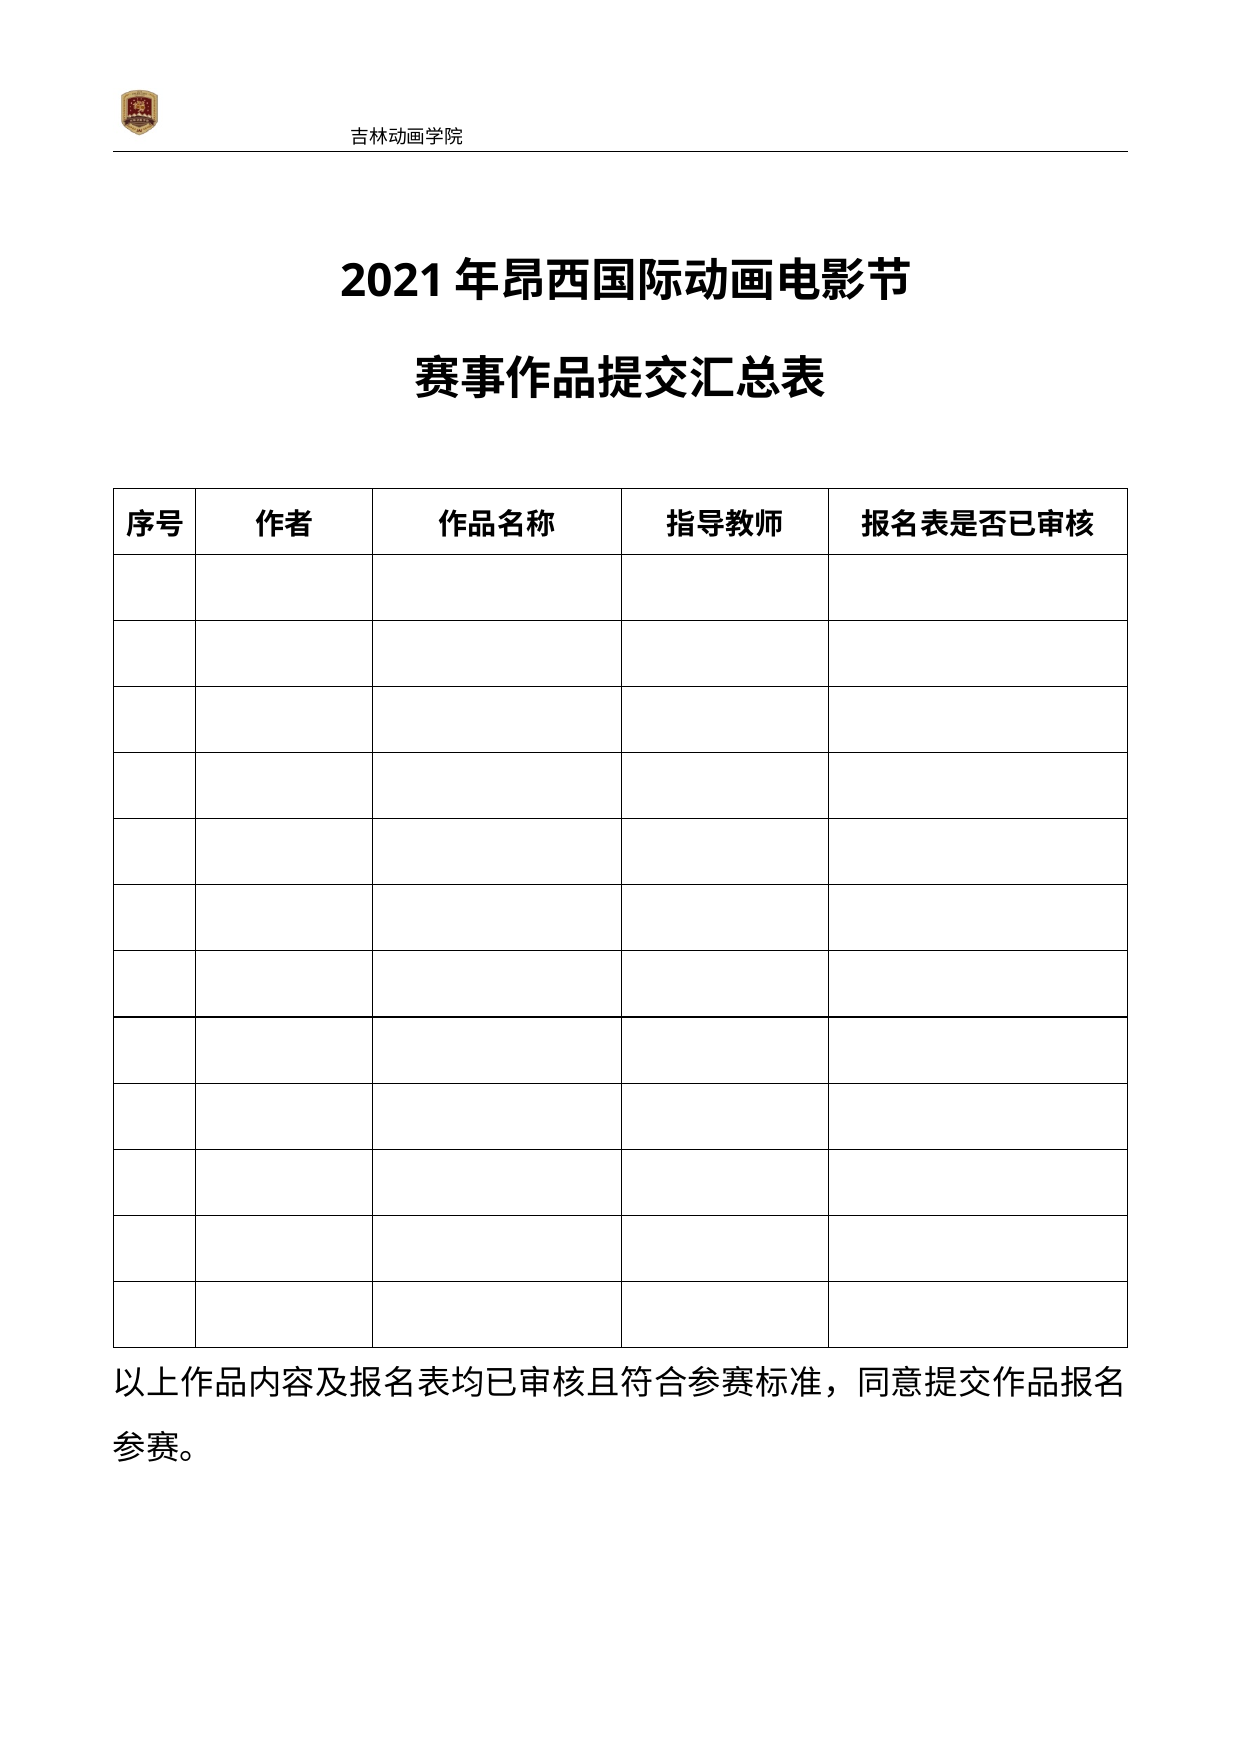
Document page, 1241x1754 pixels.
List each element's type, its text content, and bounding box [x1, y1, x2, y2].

table_cell [829, 753, 1127, 818]
table_cell [373, 1216, 621, 1281]
table_cell [373, 621, 621, 686]
table_cell [114, 1018, 195, 1082]
table_cell [114, 621, 195, 686]
table_cell [196, 819, 372, 884]
table_cell [114, 555, 195, 620]
table_cell [622, 1282, 828, 1347]
table_cell [622, 753, 828, 818]
table_cell [196, 753, 372, 818]
text 赛事作品提交汇总表 [112, 326, 1128, 423]
table_cell [373, 1282, 621, 1347]
table_header 作品名称 [373, 489, 621, 554]
table_cell [114, 1084, 195, 1148]
text 2021年昂西国际动画电影节 [112, 228, 1128, 326]
table_cell [622, 951, 828, 1016]
table_cell [114, 1216, 195, 1281]
picture [112, 88, 164, 144]
table_cell [622, 1084, 828, 1148]
table_cell [829, 621, 1127, 686]
table_cell [829, 1018, 1127, 1082]
table_cell [829, 687, 1127, 752]
table_cell [622, 555, 828, 620]
table_cell [622, 687, 828, 752]
table_cell [373, 555, 621, 620]
text 以上作品内容及报名表均已审核且符合参赛标准，同意提交作品报名参赛。 [112, 1348, 1128, 1478]
table_cell [373, 1084, 621, 1148]
table_header 序号 [114, 489, 195, 554]
table_cell [114, 1150, 195, 1214]
table_cell [114, 753, 195, 818]
table_cell [196, 1018, 372, 1082]
table_cell [622, 1216, 828, 1281]
table_cell [829, 1282, 1127, 1347]
table_cell [622, 1150, 828, 1214]
table_cell [373, 1018, 621, 1082]
table_cell [196, 687, 372, 752]
table_cell [622, 621, 828, 686]
table_cell [829, 1150, 1127, 1214]
table_cell [373, 951, 621, 1016]
table_cell [196, 885, 372, 950]
table_cell [373, 687, 621, 752]
table_cell [114, 885, 195, 950]
table_cell [196, 951, 372, 1016]
table_header 指导教师 [622, 489, 828, 554]
table_cell [829, 555, 1127, 620]
table_cell [196, 555, 372, 620]
table_header 作者 [196, 489, 372, 554]
table_cell [373, 1150, 621, 1214]
table_cell [829, 951, 1127, 1016]
table_cell [622, 1018, 828, 1082]
table_cell [196, 621, 372, 686]
table_cell [196, 1150, 372, 1214]
table_cell [373, 753, 621, 818]
table_cell [373, 819, 621, 884]
table_cell [196, 1282, 372, 1347]
table_cell [114, 687, 195, 752]
table_cell [114, 951, 195, 1016]
table_cell [829, 1084, 1127, 1148]
table_cell [829, 819, 1127, 884]
table_cell [373, 885, 621, 950]
table_cell [114, 819, 195, 884]
table_header 报名表是否已审核 [829, 489, 1127, 554]
table_cell [622, 819, 828, 884]
table_cell [829, 885, 1127, 950]
table_cell [196, 1084, 372, 1148]
table_cell [196, 1216, 372, 1281]
table_cell [114, 1282, 195, 1347]
table_cell [622, 885, 828, 950]
table_cell [829, 1216, 1127, 1281]
